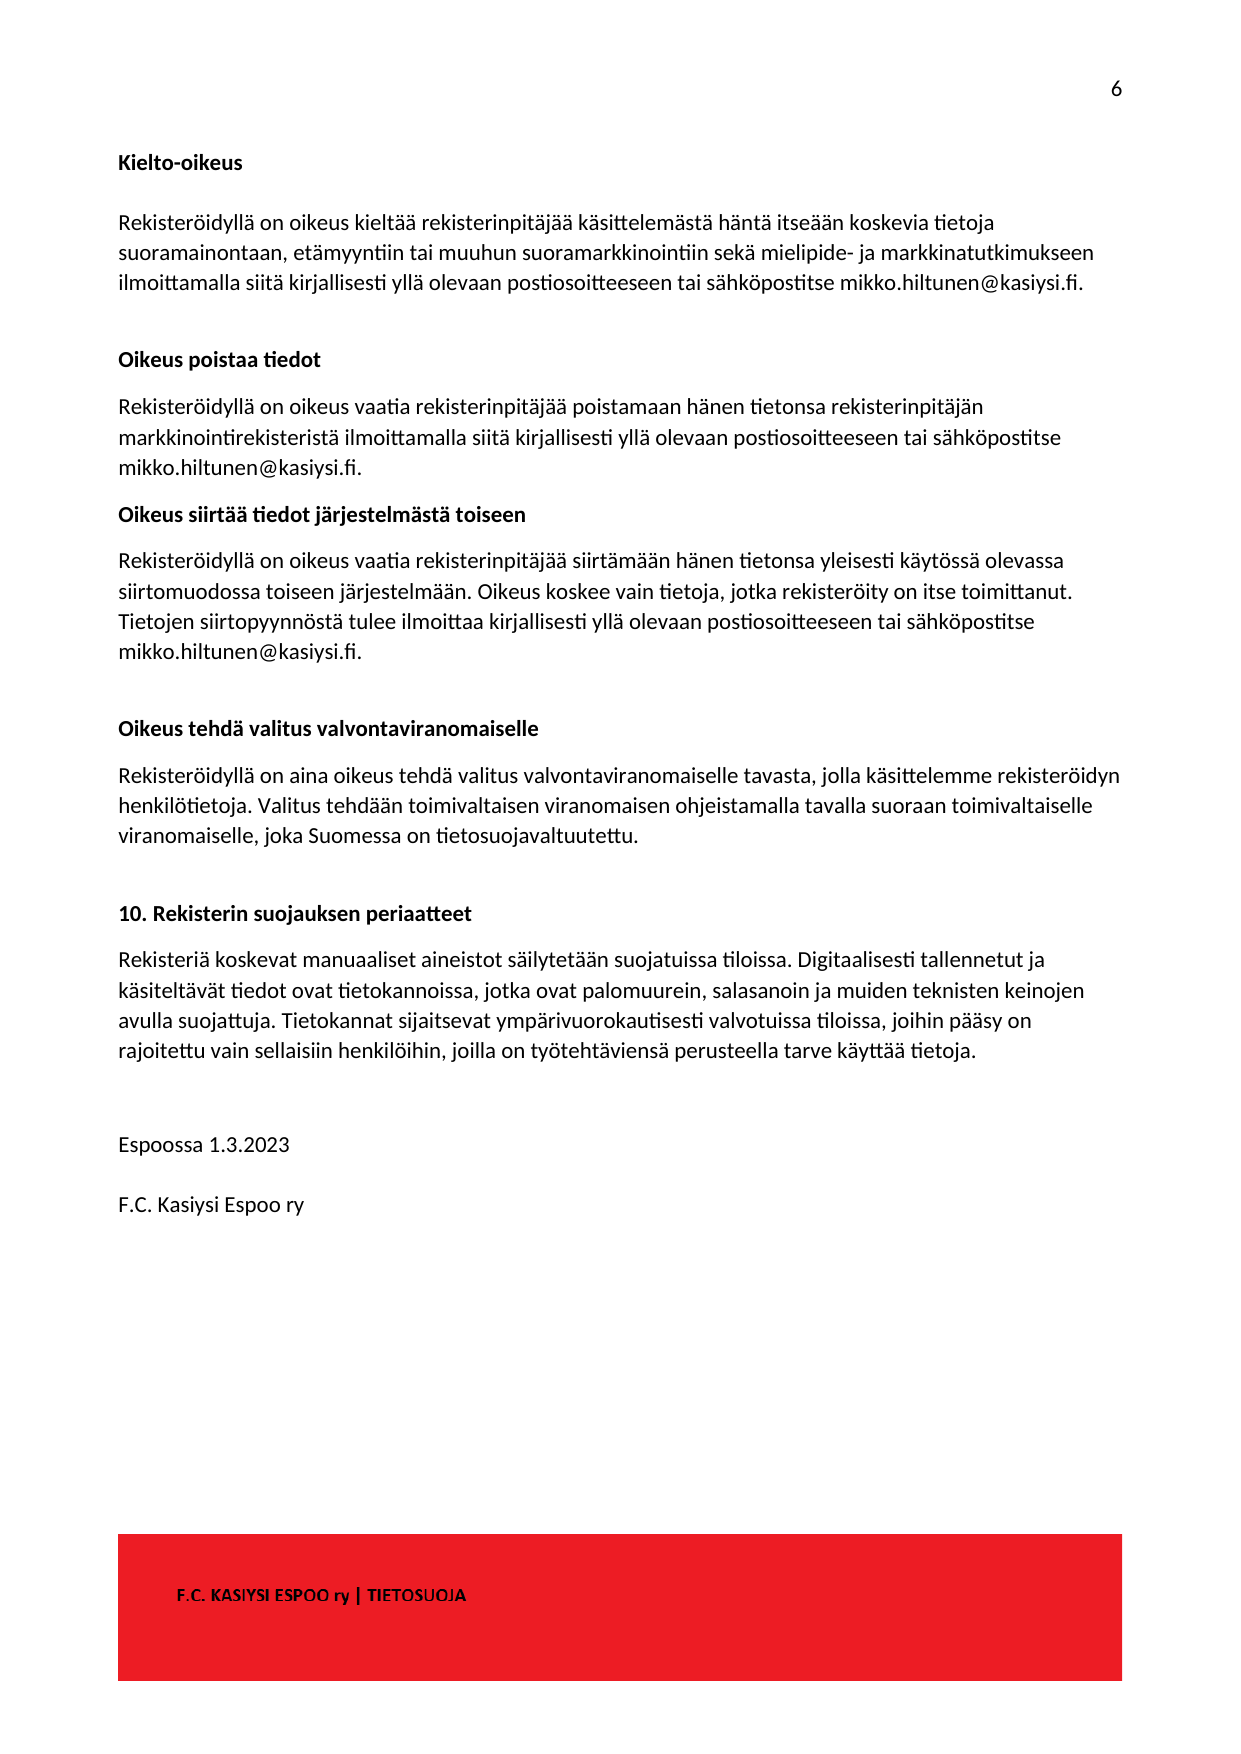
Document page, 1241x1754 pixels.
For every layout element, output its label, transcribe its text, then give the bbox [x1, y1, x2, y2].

text Oikeus poistaa tiedot [118, 346, 1122, 373]
text Espoossa 1.3.2023 F.C. Kasiysi Espoo ry [118, 1130, 1122, 1218]
text Oikeus siirtää tiedot järjestelmästä toiseen [118, 500, 1122, 528]
text Rekisteröidyllä on aina oikeus tehdä valitus valvontaviranomaiselle tavasta, jolla käsittelemme rekisteröidyn henkilötietoja. Valitus tehdään toimivaltaisen viranomaisen ohjeistamalla tavalla suoraan toimivaltaiselle viranomaiselle, joka Suomessa on tietosuojavaltuutettu. [118, 761, 1122, 880]
text Oikeus tehdä valitus valvontaviranomaiselle [118, 714, 1122, 742]
picture [118, 1534, 1123, 1681]
text Rekisteröidyllä on oikeus vaatia rekisterinpitäjää siirtämään hänen tietonsa yleisesti käytössä olevassa siirtomuodossa toiseen järjestelmään. Oikeus koskee vain tietoja, jotka rekisteröity on itse toimittanut. Tietojen siirtopyynnöstä tulee ilmoittaa kirjallisesti yllä olevaan postiosoitteeseen tai sähköpostitse mikko.hiltunen@kasiysi.fi. [118, 547, 1122, 695]
text 10. Rekisterin suojauksen periaatteet [118, 899, 1122, 927]
text Rekisteröidyllä on oikeus vaatia rekisterinpitäjää poistamaan hänen tietonsa rekisterinpitäjän markkinointirekisteristä ilmoittamalla siitä kirjallisesti yllä olevaan postiosoitteeseen tai sähköpostitse mikko.hiltunen@kasiysi.fi. [118, 392, 1122, 481]
text Rekisteriä koskevat manuaaliset aineistot säilytetään suojatuissa tiloissa. Digitaalisesti tallennetut ja käsiteltävät tiedot ovat tietokannoissa, jotka ovat palomuurein, salasanoin ja muiden teknisten keinojen avulla suojattuja. Tietokannat sijaitsevat ympärivuorokautisesti valvotuissa tiloissa, joihin pääsy on rajoitettu vain sellaisiin henkilöihin, joilla on työtehtäviensä perusteella tarve käyttää tietoja. [118, 946, 1122, 1064]
